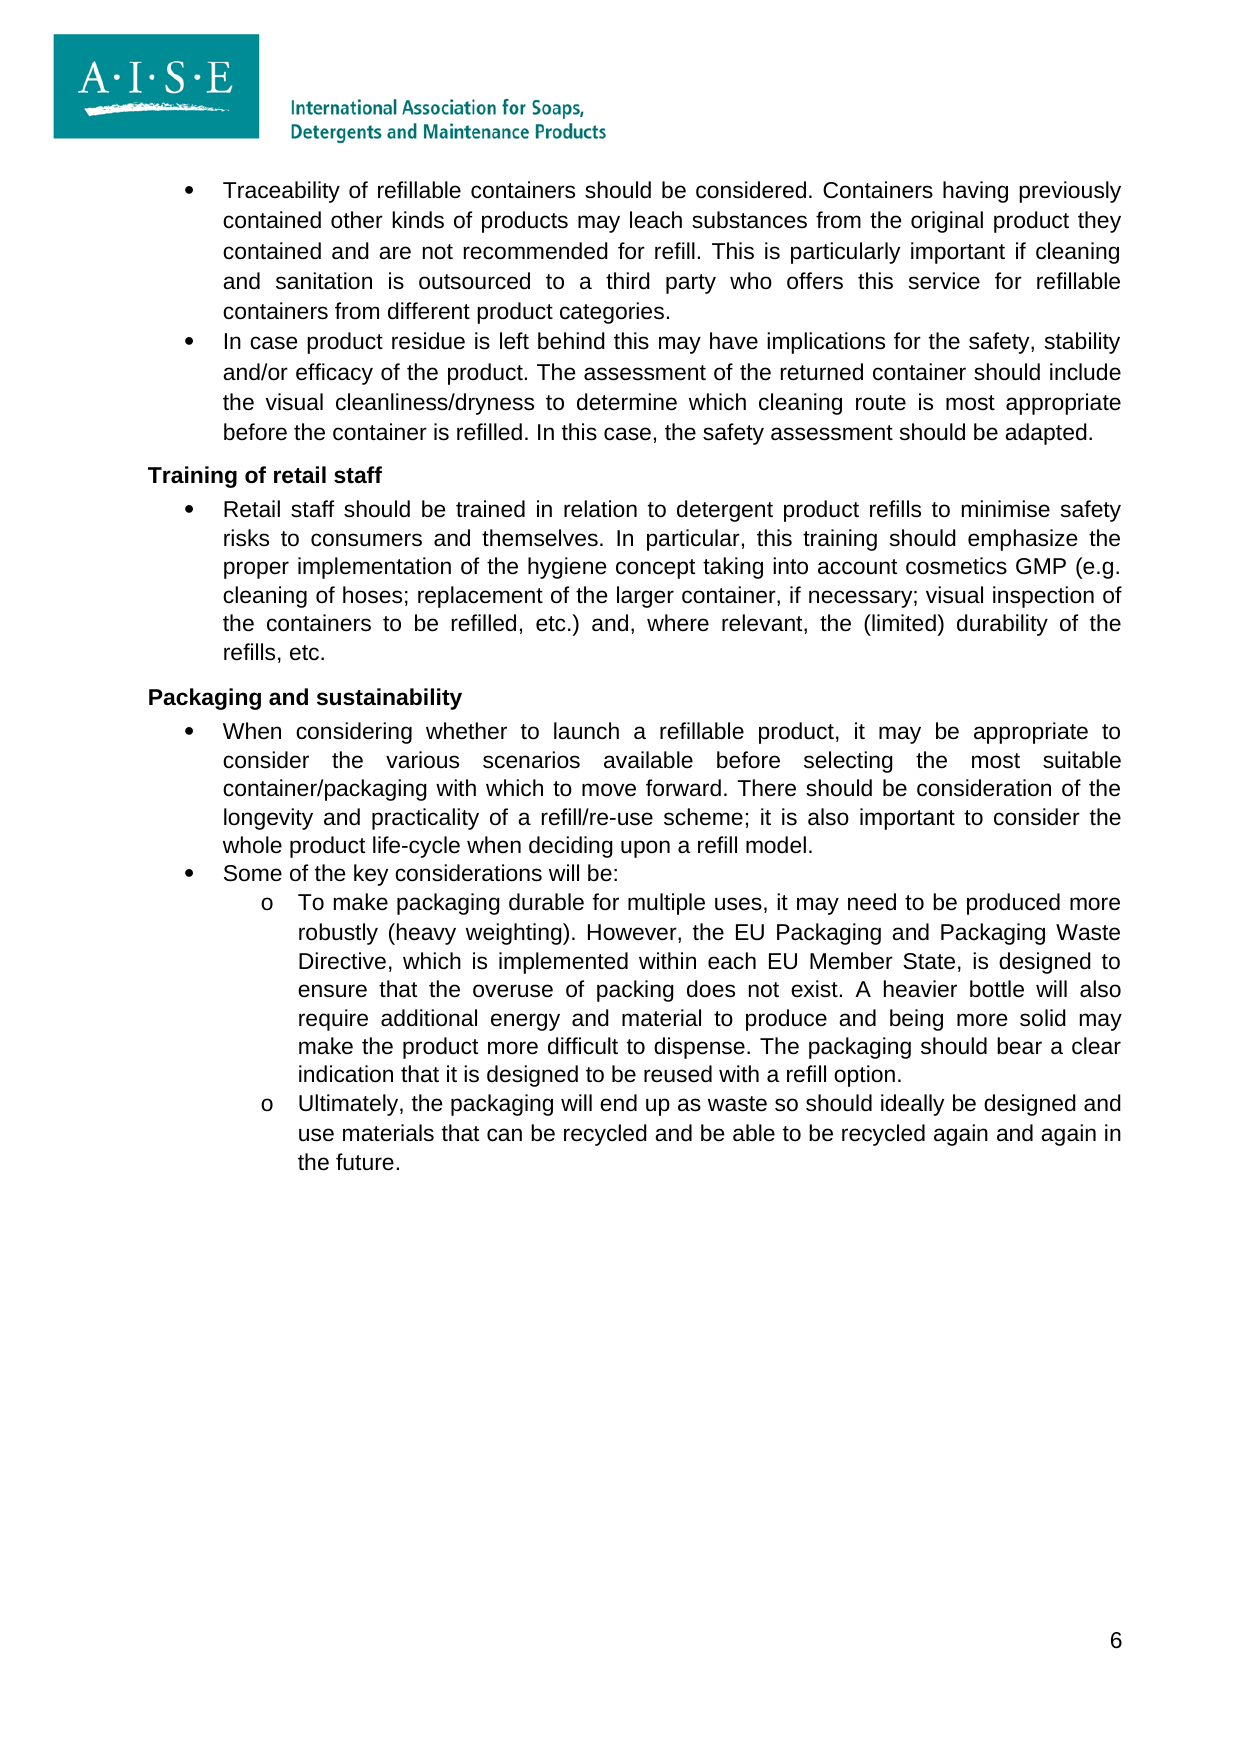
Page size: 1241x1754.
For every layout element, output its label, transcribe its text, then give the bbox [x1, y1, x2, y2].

list Some of the key considerations will be: [185, 860, 1122, 887]
list When considering whether to launch a refillable product, it may be appropriate to consider the various scenarios available before selecting the most suitable container/packaging with which to move forward. There should be consideration of the longevity and practicality of a refill/re-use scheme; it is also important to consider the whole product life-cycle when deciding upon a refill model. [185, 718, 1122, 858]
list In case product residue is left behind this may have implications for the safety, stability and/or efficacy of the product. The assessment of the returned container should include the visual cleanliness/dryness to determine which cleaning route is most appropriate before the container is refilled. In this case, the safety assessment should be adapted. [185, 328, 1122, 445]
subtitle Packaging and sustainability [148, 683, 1122, 710]
list Retail staff should be trained in relation to detergent product refills to minimise safety risks to consumers and themselves. In particular, this training should emphasize the proper implementation of the hygiene concept taking into account cosmetics GMP (e.g. cleaning of hoses; replacement of the larger container, if necessary; visual inspection of the containers to be refilled, etc.) and, where relevant, the (limited) durability of the refills, etc. [185, 496, 1122, 665]
list To make packaging durable for multiple uses, it may need to be produced more robustly (heavy weighting). However, the EU Packaging and Packaging Waste Directive, which is implemented within each EU Member State, is designed to ensure that the overuse of packing does not exist. A heavier bottle will also require additional energy and material to produce and being more solid may make the product more difficult to dispense. The packaging should bear a clear indication that it is designed to be reused with a refill option. [260, 889, 1122, 1088]
picture [33, 17, 624, 155]
subtitle Training of retail staff [148, 462, 1122, 488]
list Ultimately, the packaging will end up as waste so should ideally be designed and use materials that can be recycled and be able to be recycled again and again in the future. [260, 1090, 1122, 1175]
list Traceability of refillable containers should be considered. Containers having previously contained other kinds of products may leach substances from the original product they contained and are not recommended for refill. This is particularly important if cleaning and sanitation is outsourced to a third party who offers this service for refillable containers from different product categories. [185, 177, 1122, 324]
